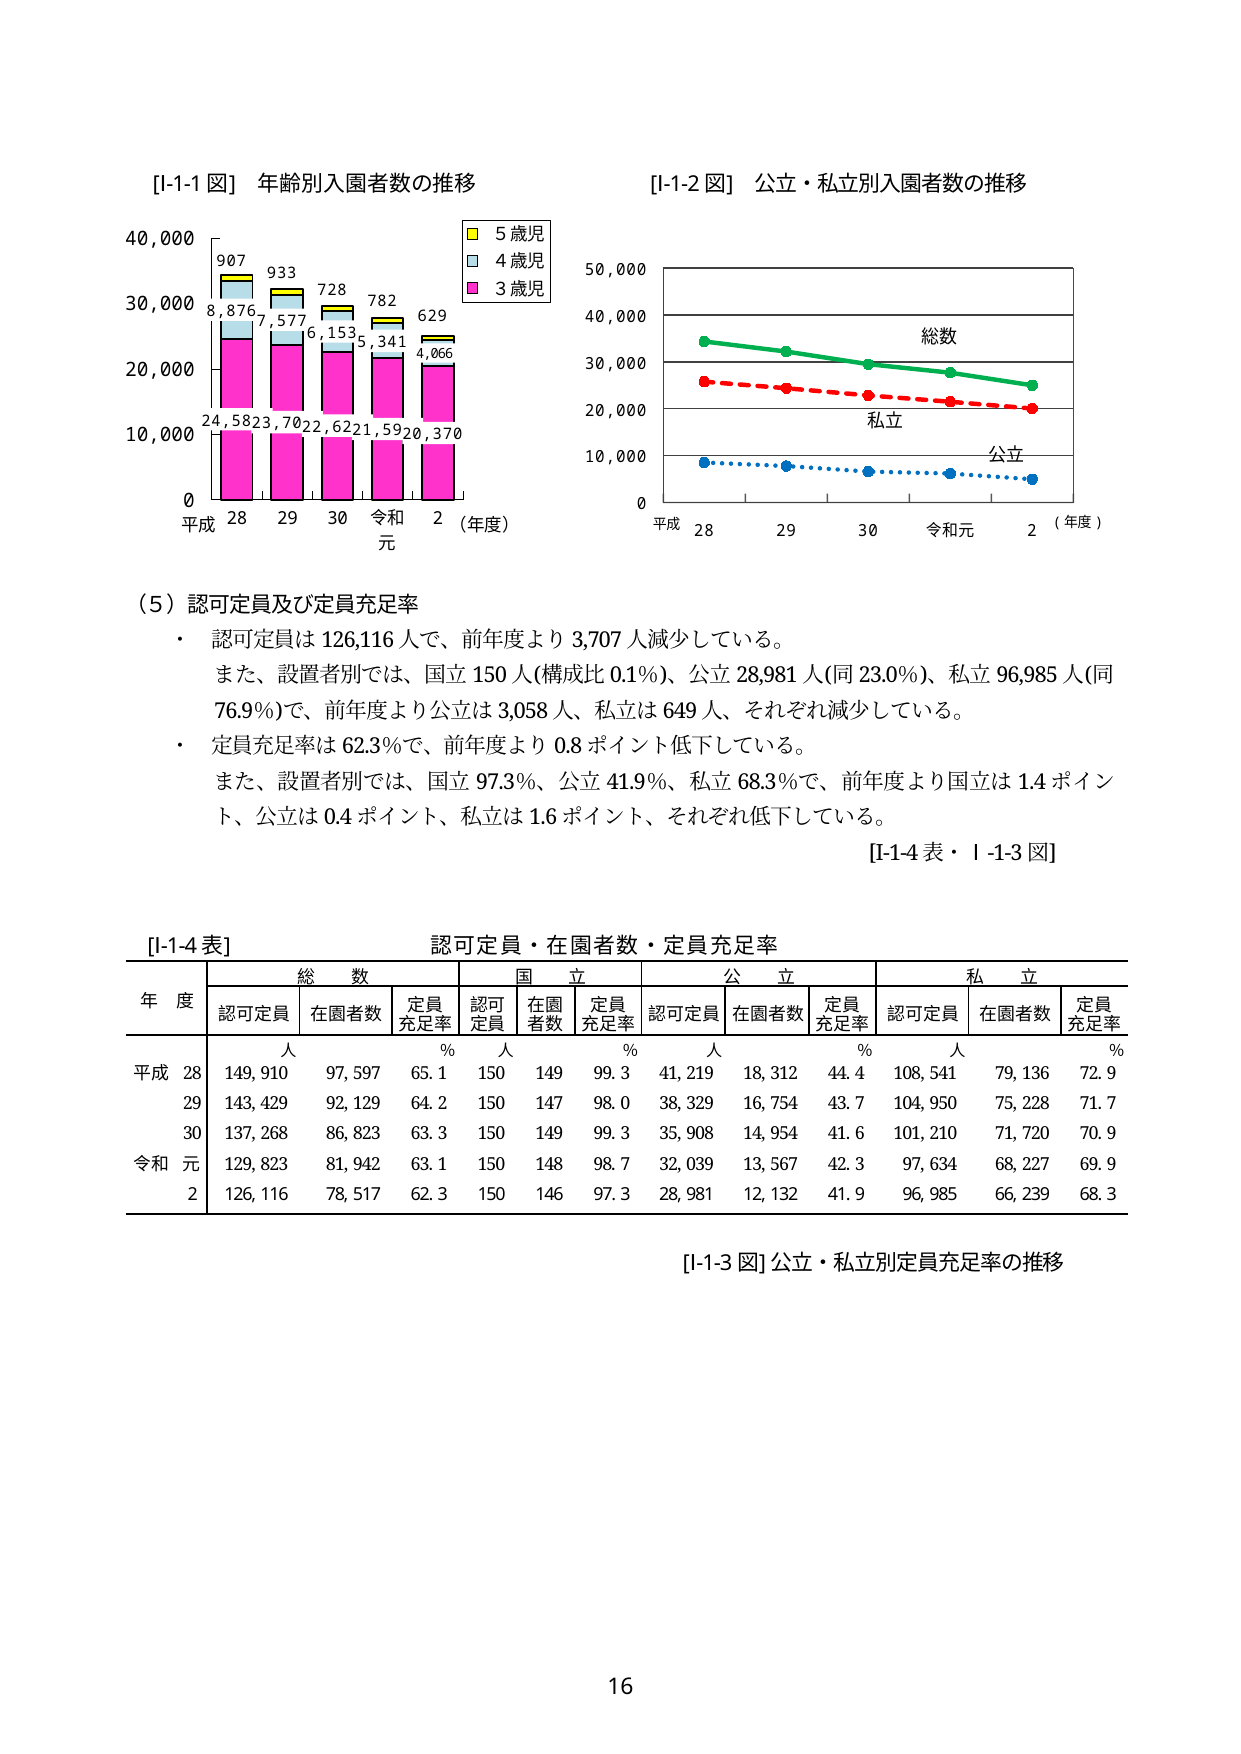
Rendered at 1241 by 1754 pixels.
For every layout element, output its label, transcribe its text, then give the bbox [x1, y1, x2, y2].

text [Ⅰ-1-4表・Ⅰ-1-3図] [191, 832, 1116, 867]
text （５）認可定員及び定員充足率 [125, 586, 1116, 619]
text [Ⅰ-1-3図] 公立・私立別定員充足率の推移 [125, 1244, 1116, 1276]
text ・ 定員充足率は62.3％で、前年度より0.8ポイント低下している。 [169, 725, 1116, 761]
text ・ 認可定員は126,116人で、前年度より3,707人減少している。 [169, 619, 1116, 654]
text [Ⅰ-1-4表] 認可定員・在園者数・定員充足率 [125, 928, 1116, 960]
text また、設置者別では、国立97.3％、公立41.9％、私立68.3％で、前年度より国立は1.4ポイント、公立は0.4ポイント、私立は1.6ポイント、それぞれ低下している。 [213, 761, 1116, 832]
text [Ⅰ-1-1図] 年齢別入園者数の推移 [Ⅰ-1-2図] 公立・私立別入園者数の推移 [125, 166, 1116, 198]
text また、設置者別では、国立150人(構成比0.1％)、公立28,981人(同23.0％)、私立96,985人(同76.9％)で、前年度より公立は3,058人、私立は649人、それぞれ減少している。 [214, 654, 1116, 725]
